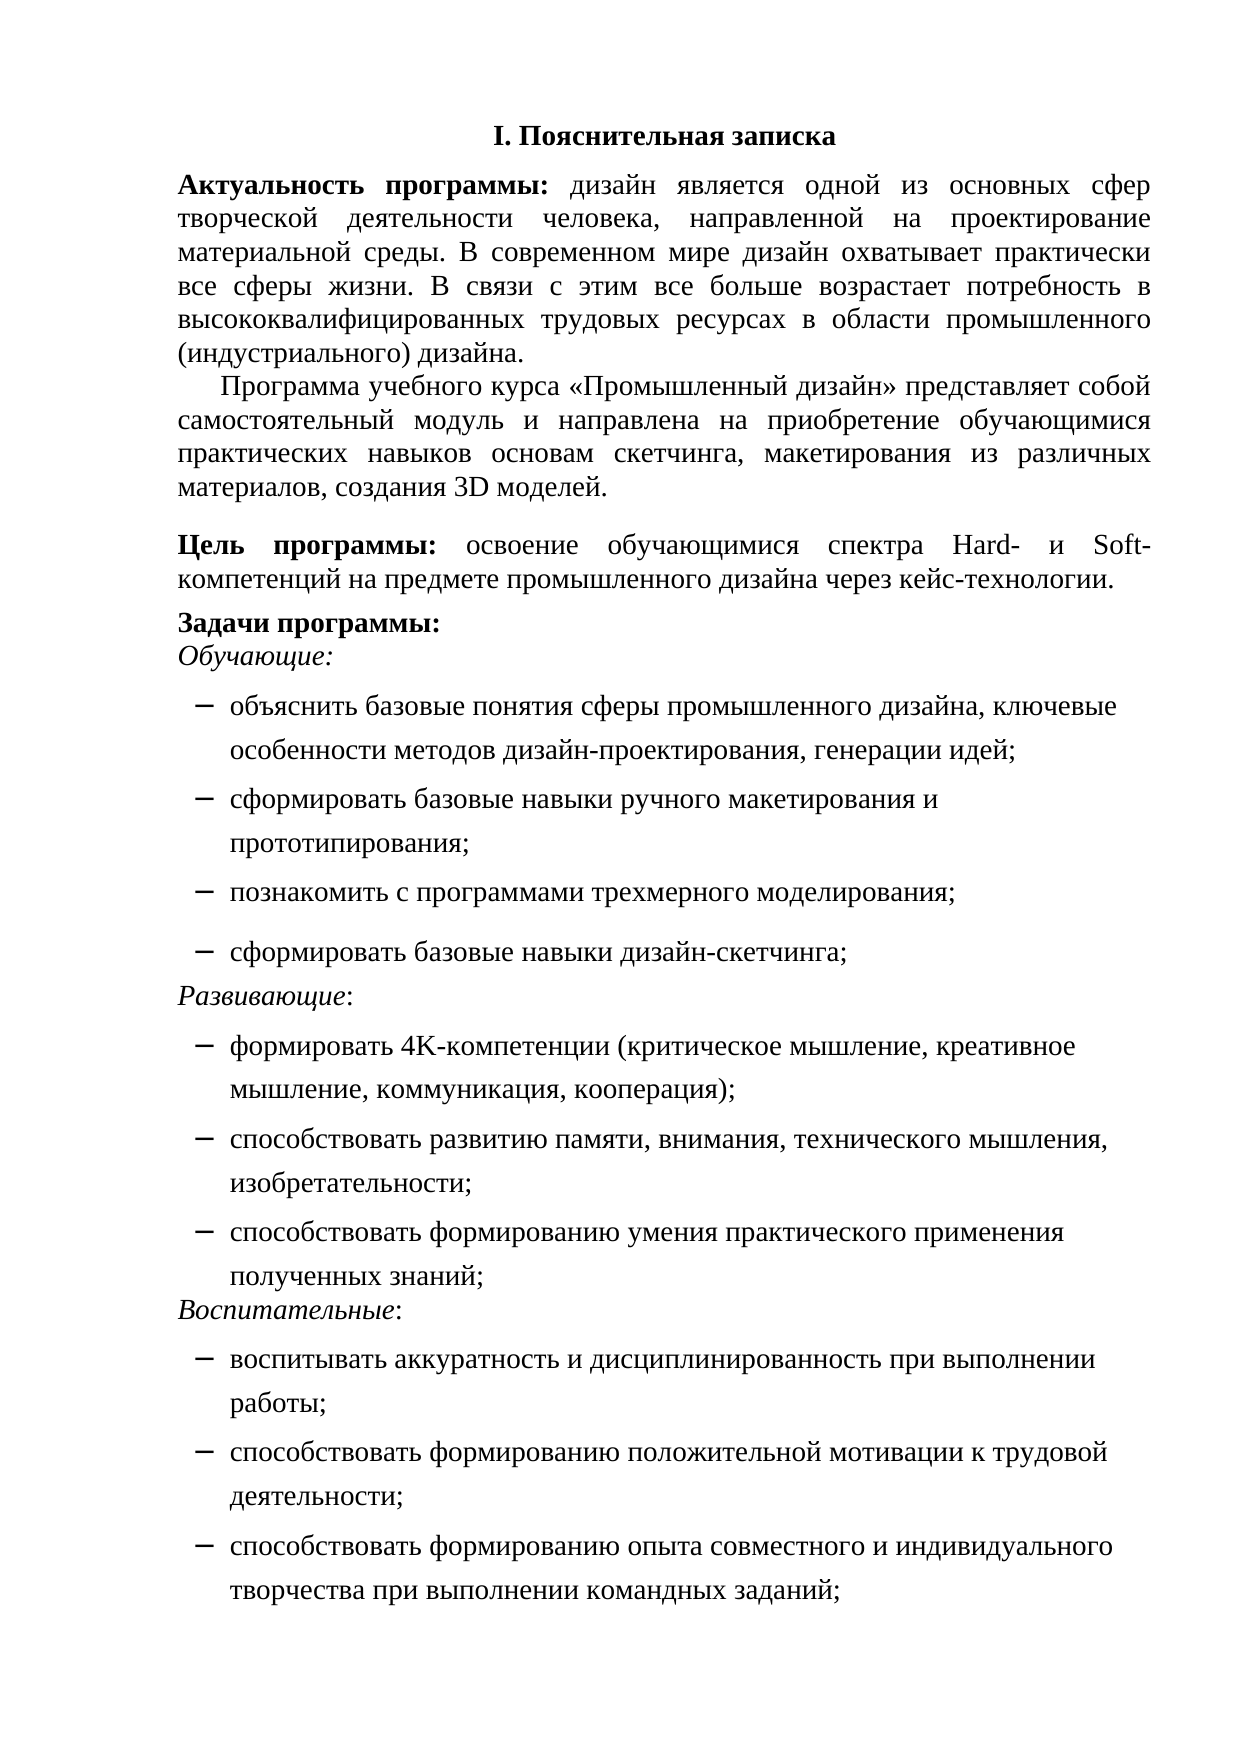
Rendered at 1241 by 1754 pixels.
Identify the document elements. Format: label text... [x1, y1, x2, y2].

list способствовать формированию умения практического применения полученных знаний; [192, 1198, 1152, 1292]
text Актуальность программы: дизайн является одной из основных сфер творческой деятельности человека, направленной на проектирование материальной среды. В современном мире дизайн охватывает практически все сферы жизни. В связи с этим все больше возрастает потребность в высококвалифицированных трудовых ресурсах в области промышленного (индустриального) дизайна. [177, 167, 1152, 368]
list способствовать развитию памяти, внимания, технического мышления, изобретательности; [192, 1105, 1152, 1198]
list сформировать базовые навыки дизайн-скетчинга; [192, 918, 1152, 978]
list способствовать формированию опыта совместного и индивидуального творчества при выполнении командных заданий; [192, 1512, 1152, 1605]
text Программа учебного курса «Промышленный дизайн» представляет собой самостоятельный модуль и направлена на приобретение обучающимися практических навыков основам скетчинга, макетирования из различных материалов, создания 3D моделей. [177, 368, 1152, 502]
list познакомить с программами трехмерного моделирования; [192, 859, 1152, 918]
list способствовать формированию положительной мотивации к трудовой деятельности; [192, 1419, 1152, 1512]
text Развивающие: [177, 978, 1152, 1012]
text Цель программы: освоение обучающимися спектра Hard- и Soft-компетенций на предмете промышленного дизайна через кейс-технологии. [177, 527, 1152, 594]
text Воспитательные: [177, 1292, 1152, 1325]
text Задачи программы: [177, 605, 1152, 638]
list объяснить базовые понятия сферы промышленного дизайна, ключевые особенности методов дизайн-проектирования, генерации идей; [192, 672, 1152, 765]
list воспитывать аккуратность и дисциплинированность при выполнении работы; [192, 1325, 1152, 1419]
text I. Пояснительная записка [177, 118, 1152, 152]
list формировать 4K-компетенции (критическое мышление, креативное мышление, коммуникация, кооперация); [192, 1012, 1152, 1105]
text Обучающие: [177, 638, 1152, 672]
list сформировать базовые навыки ручного макетирования и прототипирования; [192, 765, 1152, 859]
